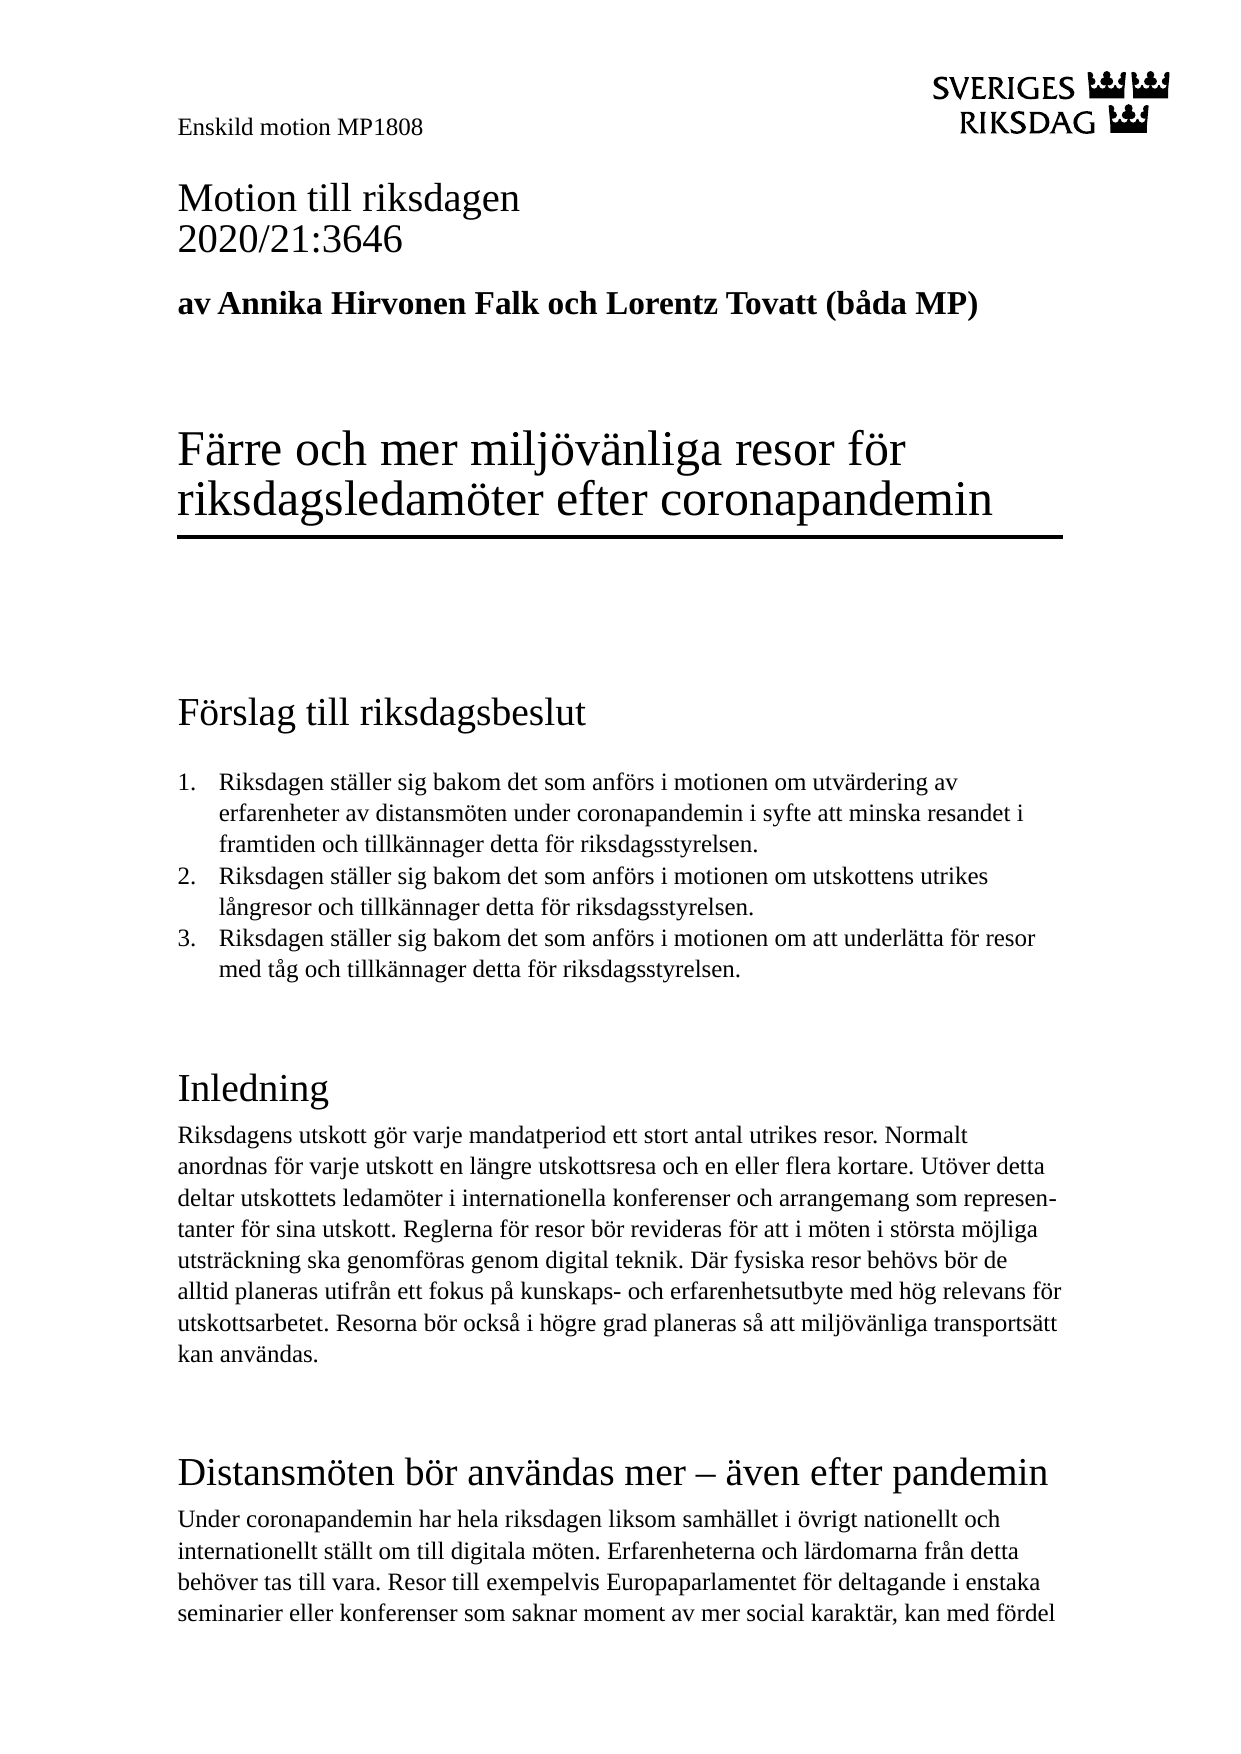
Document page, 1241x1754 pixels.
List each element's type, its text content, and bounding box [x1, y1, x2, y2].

subtitle Distansmöten bör användas mer – även efter pandemin [177, 1453, 1063, 1494]
text Riksdagens utskott gör varje mandatperiod ett stort antal utrikes resor. Normalt anordnas för varje utskott en längre utskottsresa och en eller flera kortare. Utöver detta deltar utskottets ledamöter i internationella konferenser och arrangemang som representanter för sina utskott. Reglerna för resor bör revideras för att i möten i största möjliga utsträckning ska genomföras genom digital teknik. Där fysiska resor behövs bör de alltid planeras utifrån ett fokus på kunskaps- och erfarenhetsutbyte med hög relevans för utskottsarbetet. Resorna bör också i högre grad planeras så att miljövänliga transportsätt kan användas. [177, 1118, 1063, 1368]
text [177, 1502, 1063, 1627]
